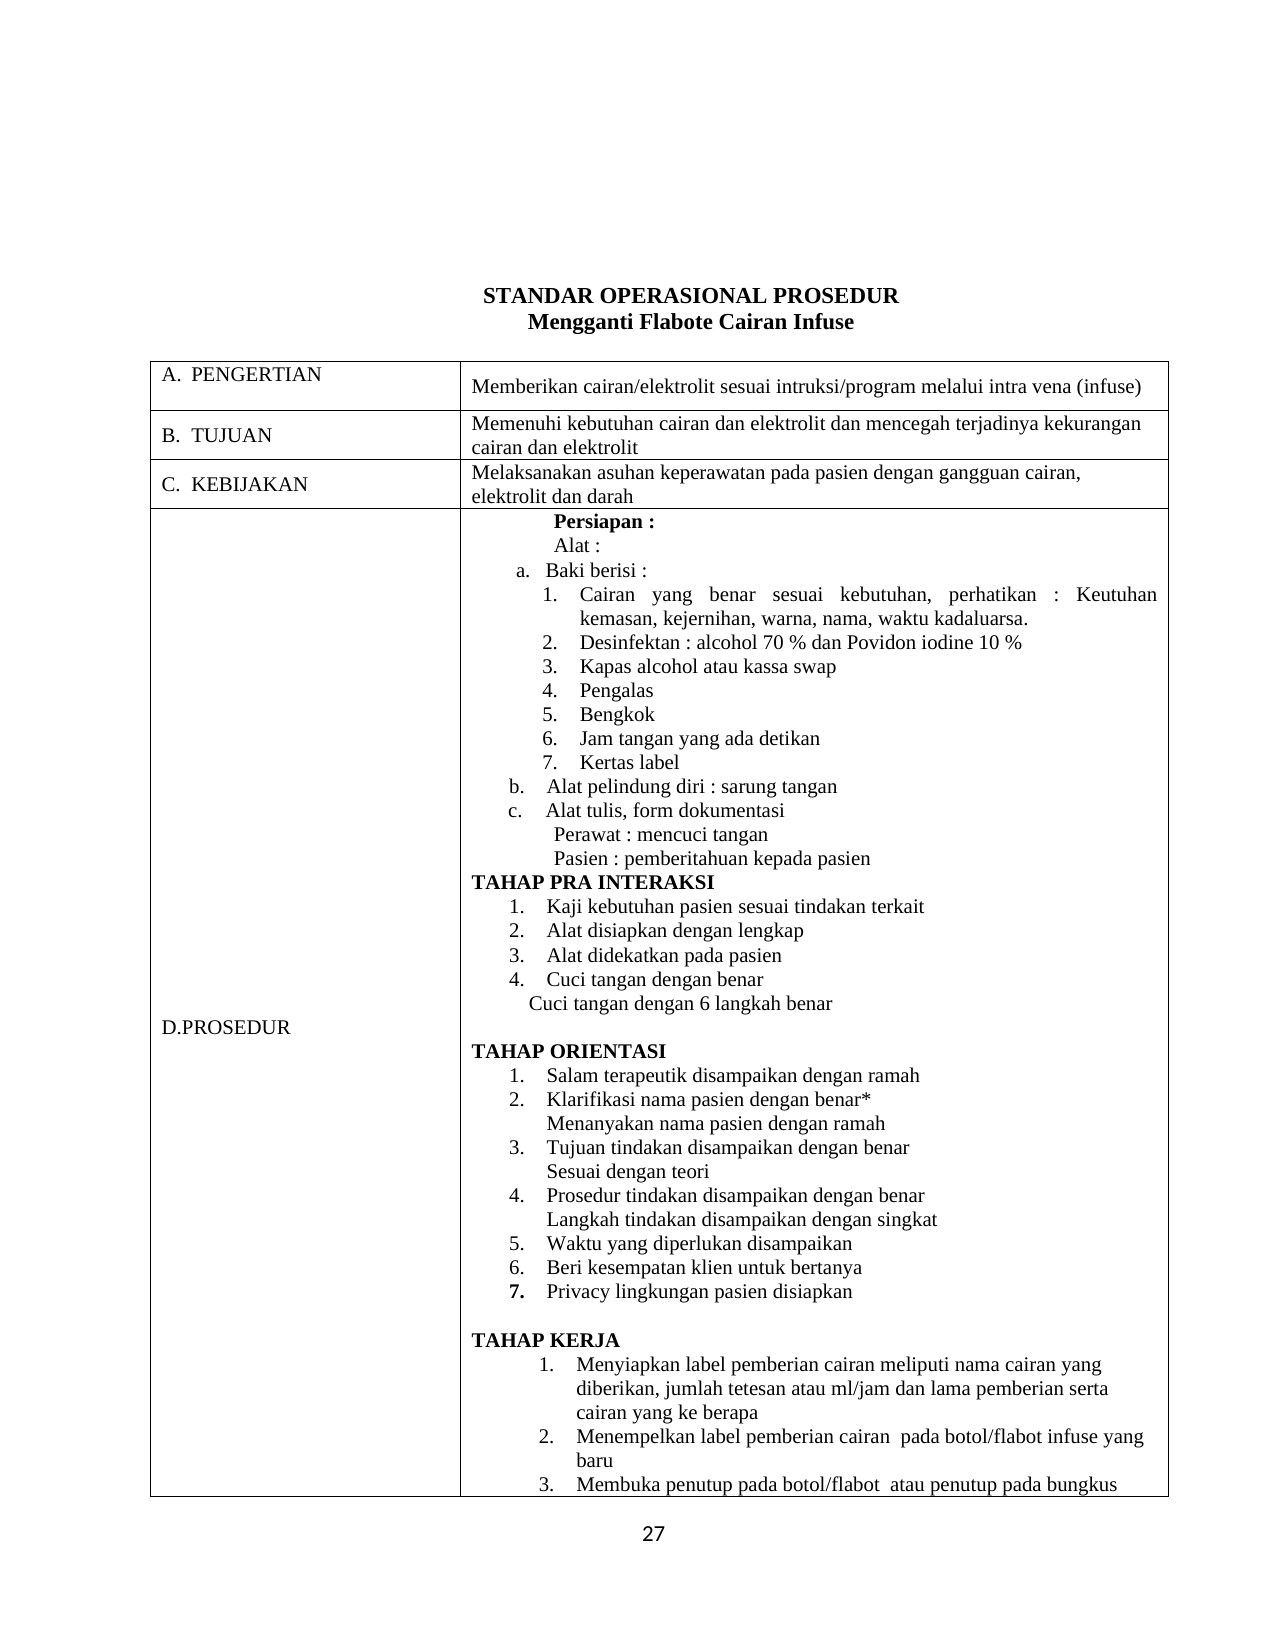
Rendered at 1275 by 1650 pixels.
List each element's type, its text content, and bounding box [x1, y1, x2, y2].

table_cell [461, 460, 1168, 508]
list Mengganti Flabote Cairan Infuse [225, 308, 1157, 334]
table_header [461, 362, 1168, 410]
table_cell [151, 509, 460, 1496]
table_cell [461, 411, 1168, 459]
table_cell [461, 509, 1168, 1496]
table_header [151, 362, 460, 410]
list STANDAR OPERASIONAL PROSEDUR [225, 282, 1157, 308]
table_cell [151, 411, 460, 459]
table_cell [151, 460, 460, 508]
